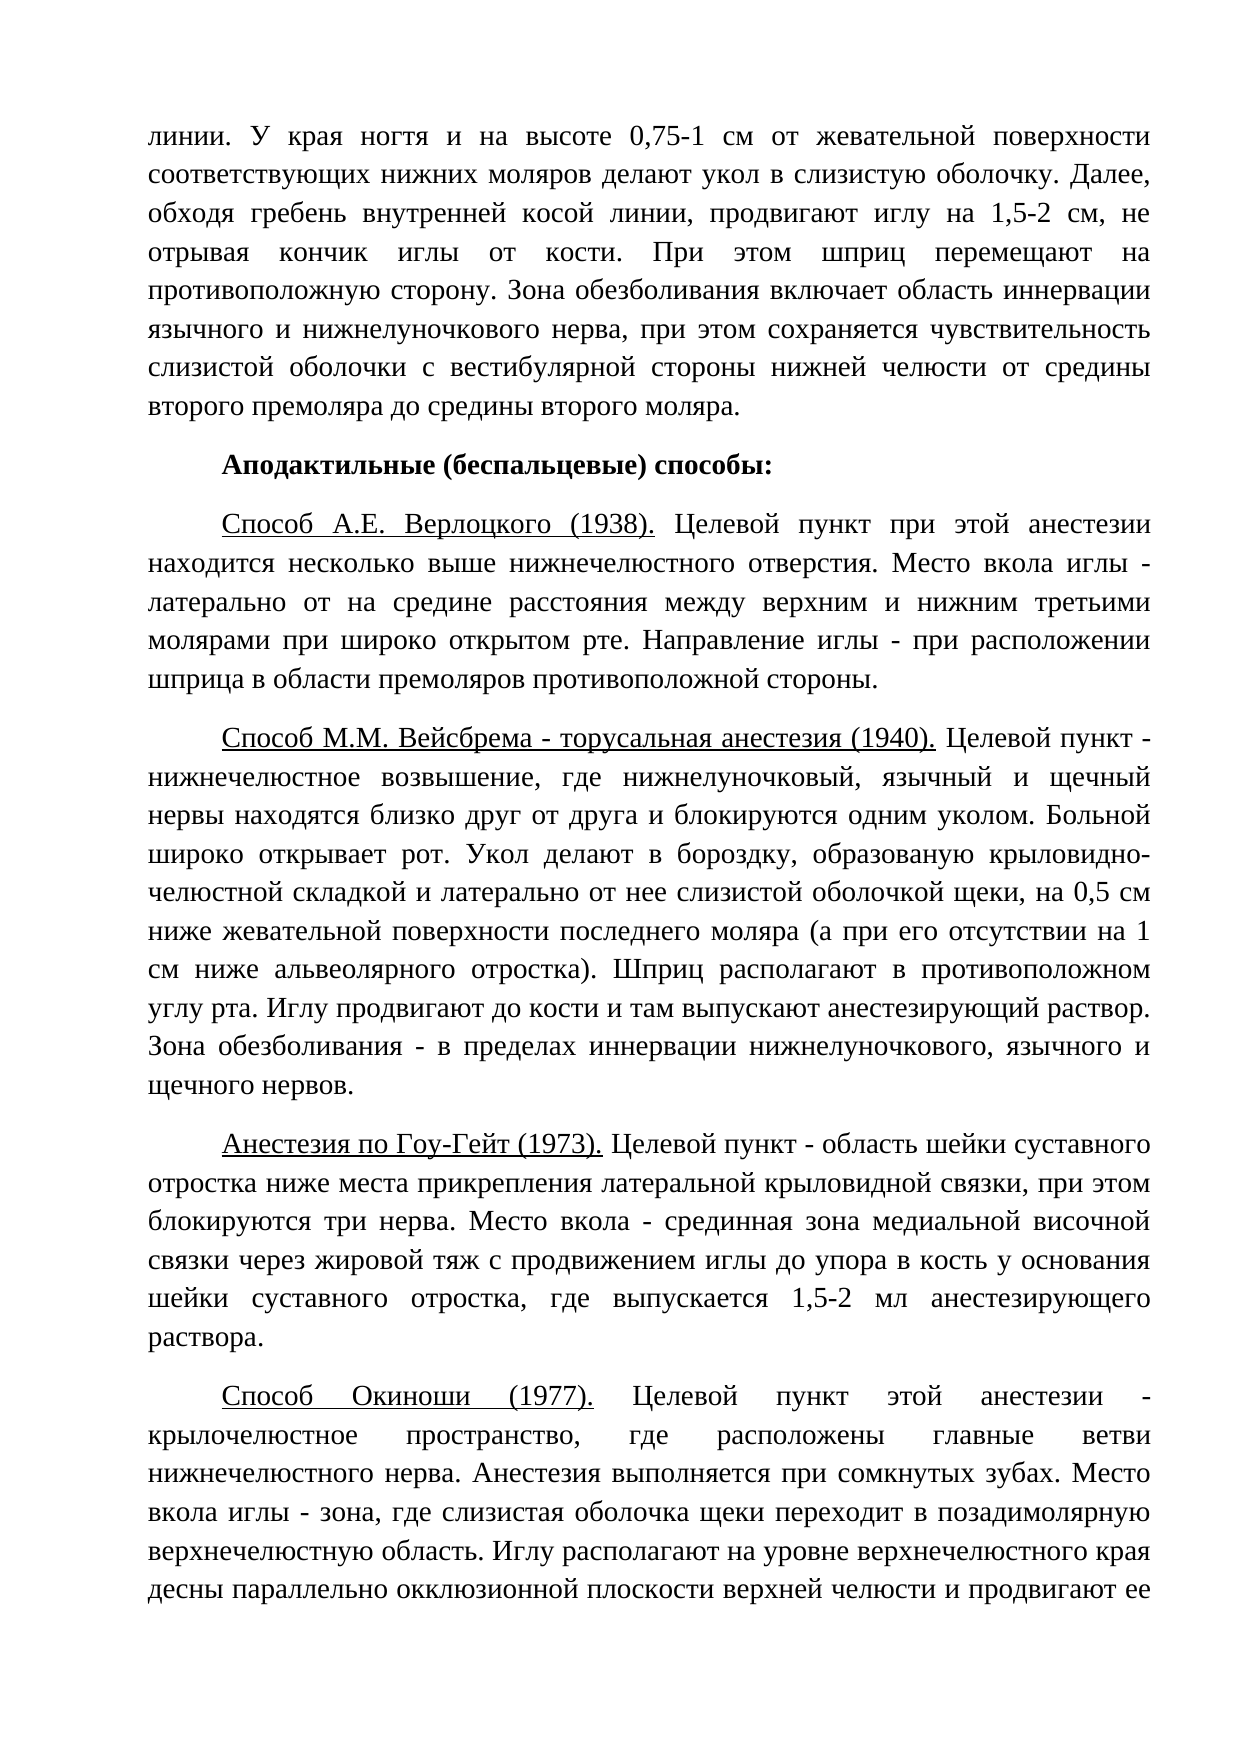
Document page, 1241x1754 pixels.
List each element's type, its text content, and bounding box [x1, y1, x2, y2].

text Способ А.Е. Верлоцкого (1938). Целевой пункт при этой анестезии находится несколько выше нижнечелюстного отверстия. Место вкола иглы - латерально от на средине расстояния между верхним и нижним третьими молярами при широко открытом рте. Направление иглы - при расположении шприца в области премоляров противоположной стороны. [148, 507, 1152, 694]
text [148, 118, 1152, 421]
text Аподактильные (беспальцевые) способы: [148, 447, 1152, 481]
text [148, 1378, 1152, 1605]
text Способ М.М. Вейсбрема - торусальная анестезия (1940). Целевой пункт - нижнечелюстное возвышение, где нижнелуночковый, язычный и щечный нервы находятся близко друг от друга и блокируются одним уколом. Больной широко открывает рот. Укол делают в бороздку, образованую крыловидно-челюстной складкой и латерально от нее слизистой оболочкой щеки, на 0,5 см ниже жевательной поверхности последнего моляра (а при его отсутствии на 1 см ниже альвеолярного отростка). Шприц располагают в противоположном углу рта. Иглу продвигают до кости и там выпускают анестезирующий раствор. Зона обезболивания - в пределах иннервации нижнелуночкового, язычного и щечного нервов. [148, 720, 1152, 1101]
text Анестезия по Гоу-Гейт (1973). Целевой пункт - область шейки суставного отростка ниже места прикрепления латеральной крыловидной связки, при этом блокируются три нерва. Место вкола - срединная зона медиальной височной связки через жировой тяж с продвижением иглы до упора в кость у основания шейки суставного отростка, где выпускается 1,5-2 мл анестезирующего раствора. [148, 1126, 1152, 1353]
